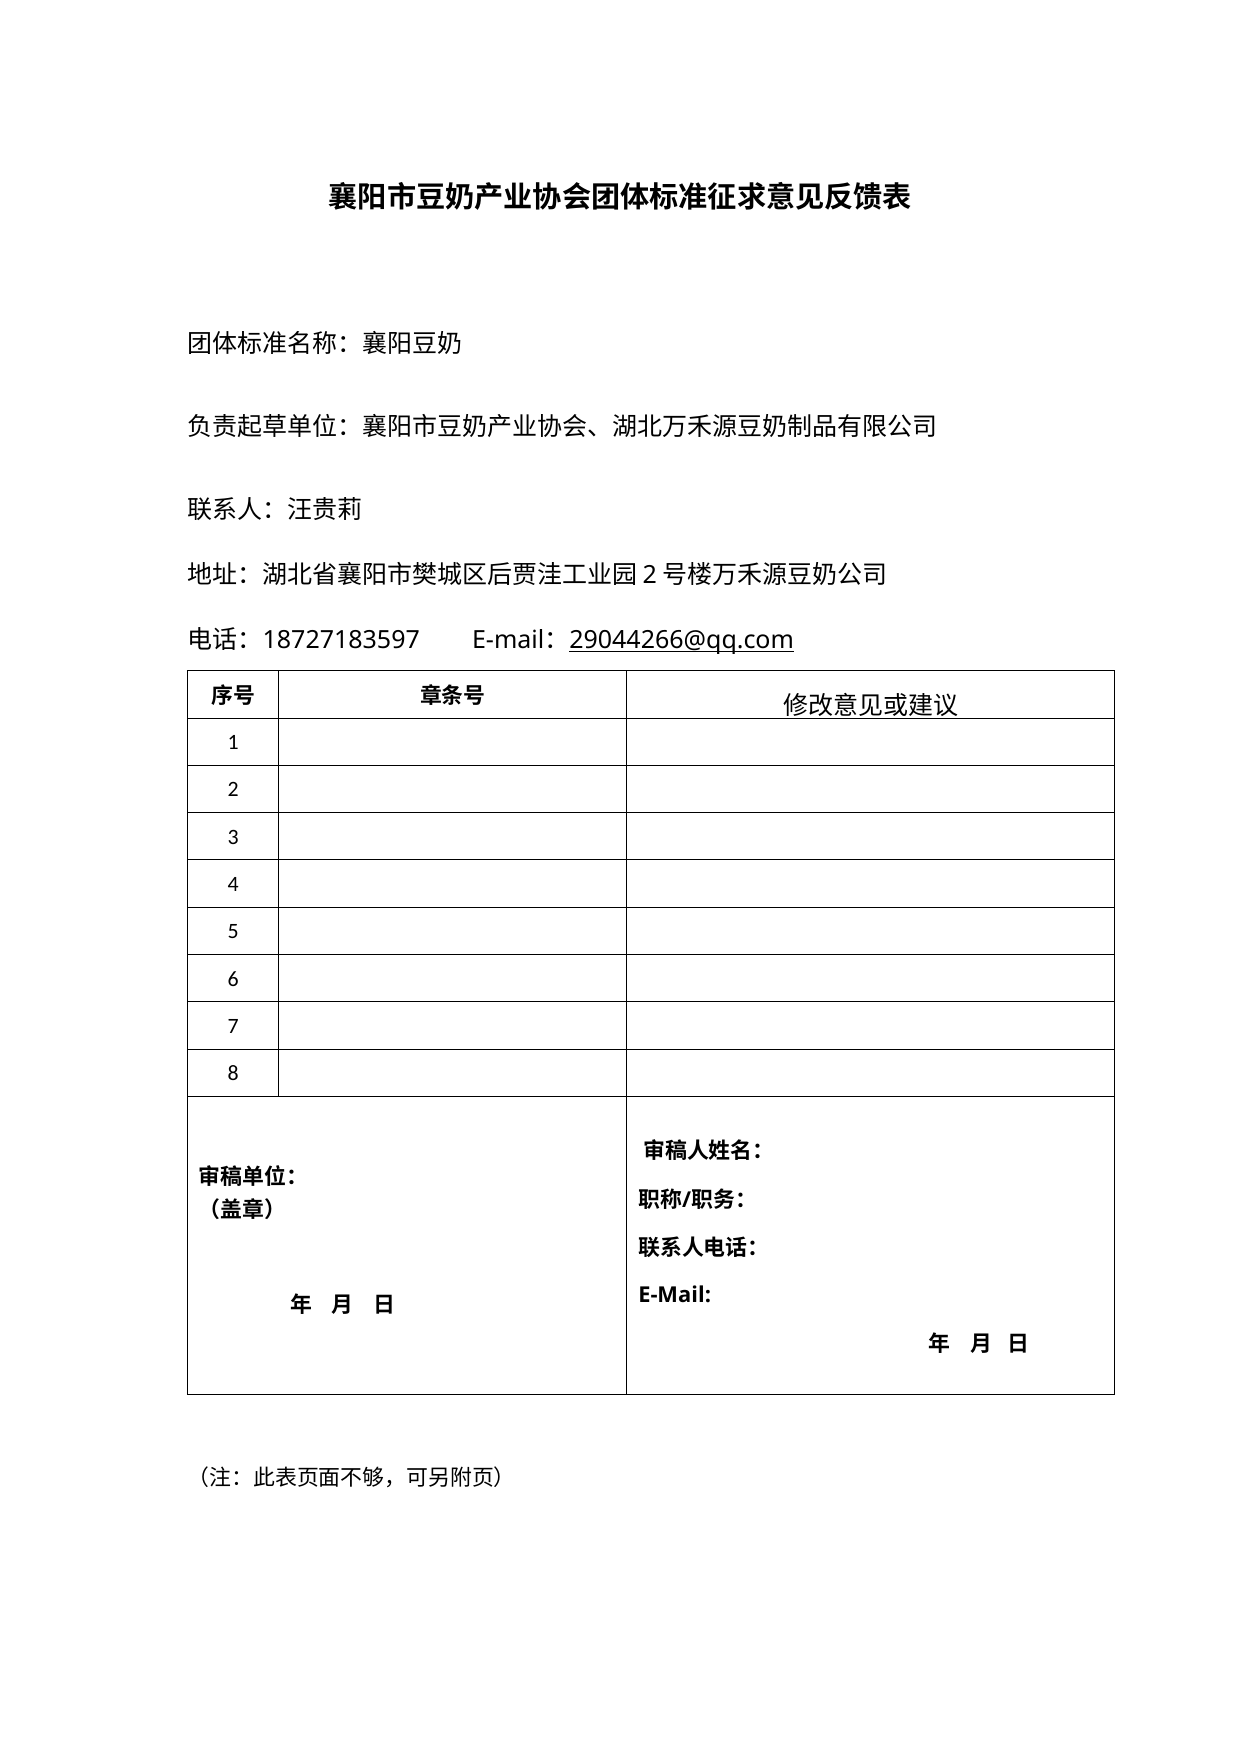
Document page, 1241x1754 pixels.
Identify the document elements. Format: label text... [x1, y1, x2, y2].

table_cell 3 [188, 813, 278, 859]
table_cell [627, 719, 1114, 765]
table_header 序号 [188, 671, 278, 717]
table_cell 6 [188, 955, 278, 1001]
text （注：此表页面不够，可另附页） [187, 1460, 1053, 1492]
text 联系人：汪贵莉 [187, 475, 1053, 540]
table_cell 7 [188, 1002, 278, 1048]
table_cell [279, 955, 626, 1001]
table_cell [279, 766, 626, 812]
table_cell [627, 813, 1114, 859]
text 负责起草单位：襄阳市豆奶产业协会、湖北万禾源豆奶制品有限公司 [187, 392, 1053, 457]
text 电话：18727183597 E-mail：29044266@qq.com [187, 605, 1053, 670]
table_cell [279, 1002, 626, 1048]
table_cell [279, 719, 626, 765]
table_cell 2 [188, 766, 278, 812]
table_cell 1 [188, 719, 278, 765]
table_cell [279, 813, 626, 859]
table_cell [627, 1002, 1114, 1048]
table_header 章条号 [279, 671, 626, 717]
text 地址：湖北省襄阳市樊城区后贾洼工业园2号楼万禾源豆奶公司 [187, 540, 1053, 605]
table_cell [279, 1050, 626, 1096]
table_cell [627, 766, 1114, 812]
table_cell 4 [188, 860, 278, 907]
table_cell 8 [188, 1050, 278, 1096]
table_cell 5 [188, 908, 278, 954]
text 团体标准名称：襄阳豆奶 [187, 309, 1053, 374]
table_cell [627, 908, 1114, 954]
table_cell [627, 955, 1114, 1001]
table_cell [627, 1050, 1114, 1096]
table_cell 审稿人姓名： 职称/职务： 联系人电话： E-Mail: 年 月 日 [627, 1097, 1114, 1394]
table_cell [627, 860, 1114, 907]
table_cell [279, 908, 626, 954]
table_header 修改意见或建议 [627, 671, 1114, 717]
text 襄阳市豆奶产业协会团体标准征求意见反馈表 [187, 162, 1053, 227]
table_cell 审稿单位： （盖章） 年 月 日 [188, 1097, 626, 1394]
table_cell [279, 860, 626, 907]
